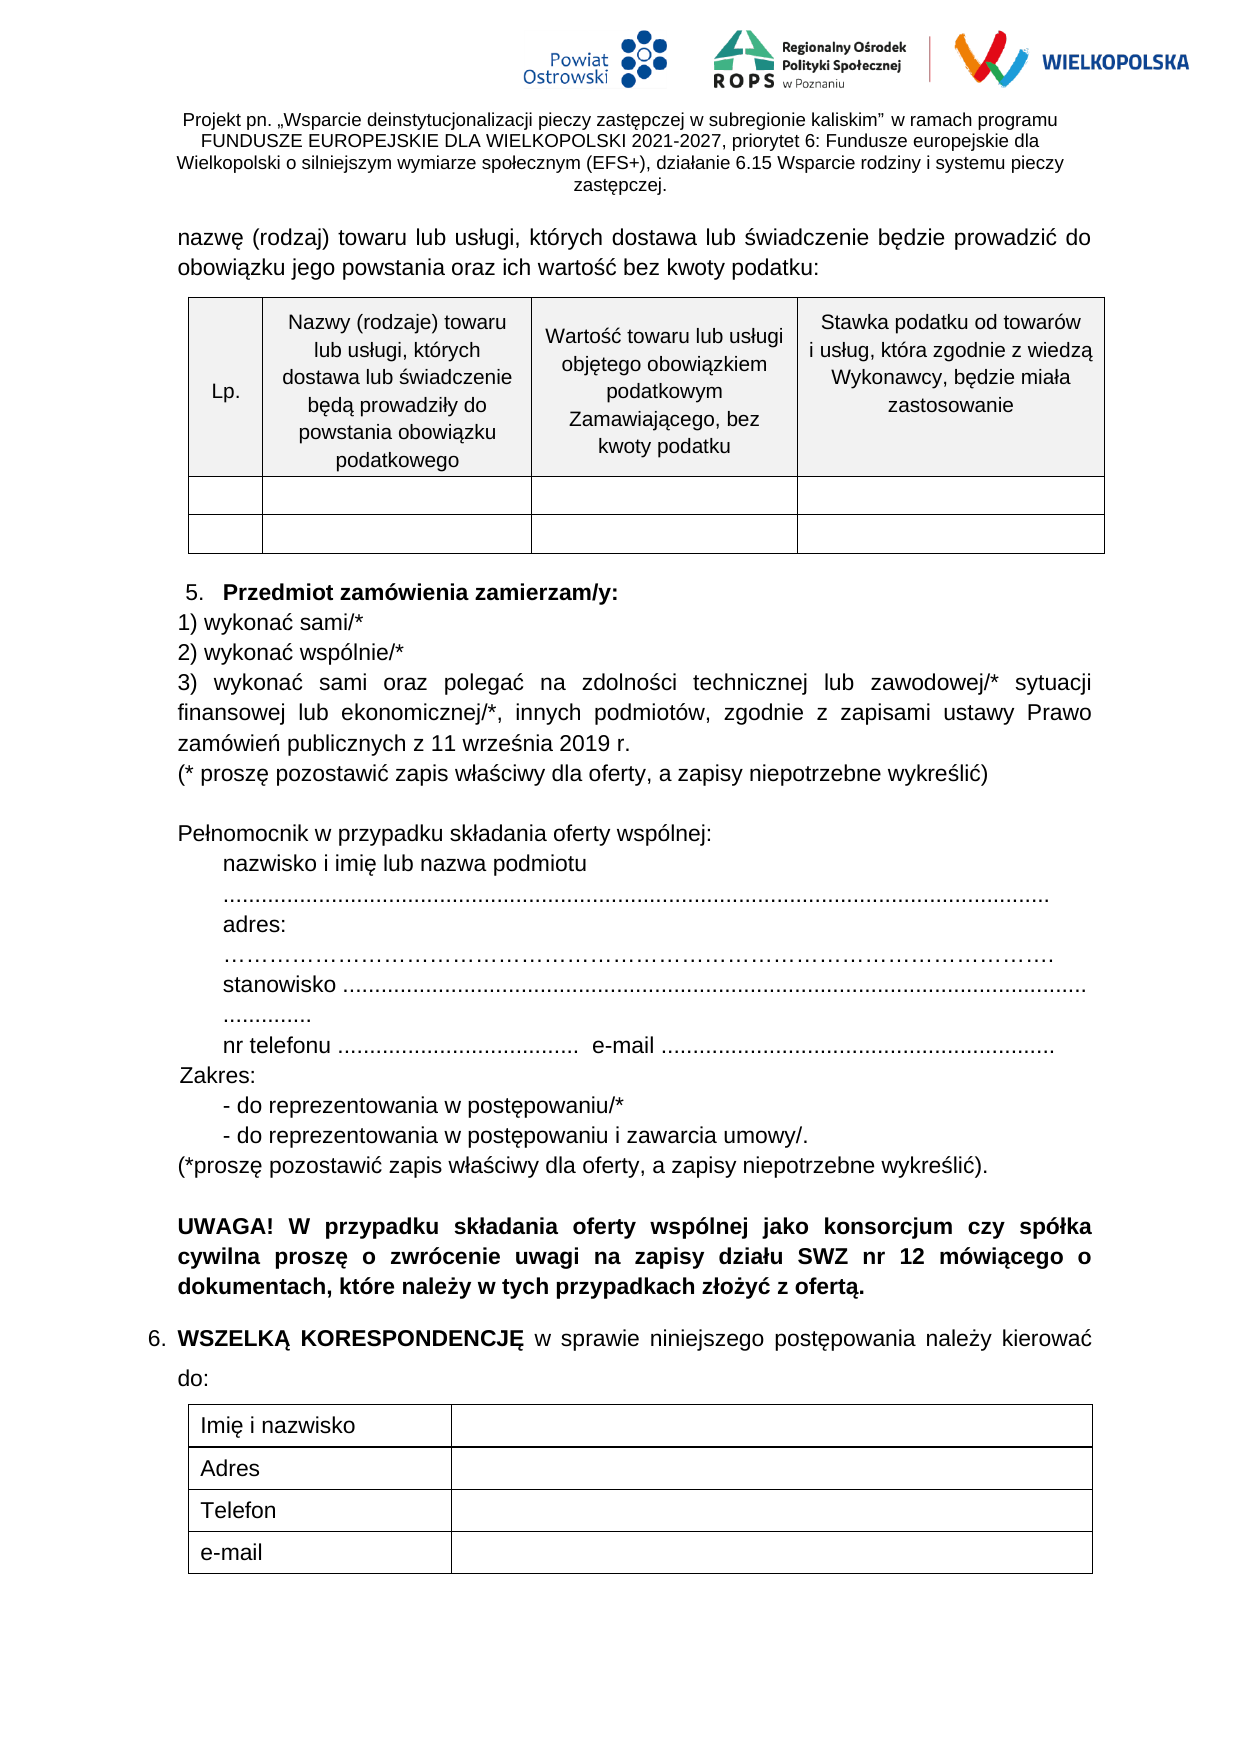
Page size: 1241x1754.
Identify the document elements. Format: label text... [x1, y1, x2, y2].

table_cell [532, 515, 797, 552]
table_cell [798, 477, 1104, 514]
list nazwisko i imię lub nazwa podmiotu [223, 850, 1093, 877]
table_cell [452, 1490, 1092, 1531]
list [177, 224, 1093, 280]
table_cell [263, 515, 531, 552]
table_cell [452, 1532, 1092, 1573]
picture [60, 0, 1241, 120]
table_cell e-mail [189, 1532, 451, 1573]
table_header Imię i nazwisko [189, 1405, 451, 1446]
list adres: ………………………………………………………………………………………………. [223, 911, 1093, 967]
list (*proszę pozostawić zapis właściwy dla oferty, a zapisy niepotrzebne wykreślić). [177, 1152, 1093, 1179]
list stanowisko ................................................................................................................................... [223, 971, 1093, 1028]
list 2) wykonać wspólnie/* [177, 639, 1093, 665]
table_header [452, 1405, 1092, 1446]
table_header Stawka podatku od towarów i usług, która zgodnie z wiedzą Wykonawcy, będzie miała zastosowanie [798, 298, 1104, 476]
table_cell [189, 515, 262, 552]
list Pełnomocnik w przypadku składania oferty wspólnej: [177, 790, 1093, 847]
table_header Wartość towaru lub usługi objętego obowiązkiem podatkowym Zamawiającego, bez kwoty podatku [532, 298, 797, 476]
list WSZELKĄ KORESPONDENCJĘ w sprawie niniejszego postępowania należy kierować do: [148, 1325, 1093, 1391]
table_cell [189, 477, 262, 514]
list nr telefonu ...................................... e-mail .............................................................. [223, 1032, 1093, 1058]
list (* proszę pozostawić zapis właściwy dla oferty, a zapisy niepotrzebne wykreślić) [177, 760, 1093, 786]
table_cell Telefon [189, 1490, 451, 1531]
table_cell [532, 477, 797, 514]
list Przedmiot zamówienia zamierzam/y: [185, 578, 1093, 605]
text Zakres: [148, 1062, 1093, 1088]
table_header Lp. [189, 298, 262, 476]
list 1) wykonać sami/* [177, 609, 1093, 635]
list 3) wykonać sami oraz polegać na zdolności technicznej lub zawodowej/* sytuacji finansowej lub ekonomicznej/*, innych podmiotów, zgodnie z zapisami ustawy Prawo zamówień publicznych z 11 września 2019 r. [177, 669, 1093, 756]
table_cell [263, 477, 531, 514]
list .................................................................................................................................. [223, 881, 1093, 907]
table_header Nazwy (rodzaje) towaru lub usługi, których dostawa lub świadczenie będą prowadziły do powstania obowiązku podatkowego [263, 298, 531, 476]
list UWAGA! W przypadku składania oferty wspólnej jako konsorcjum czy spółka cywilna proszę o zwrócenie uwagi na zapisy działu SWZ nr 12 mówiącego o dokumentach, które należy w tych przypadkach złożyć z ofertą. [177, 1213, 1093, 1300]
table_cell Adres [189, 1448, 451, 1489]
table_cell [798, 515, 1104, 552]
list - do reprezentowania w postępowaniu/* [223, 1092, 1093, 1118]
table_cell [452, 1448, 1092, 1489]
list - do reprezentowania w postępowaniu i zawarcia umowy/. [223, 1122, 1093, 1149]
